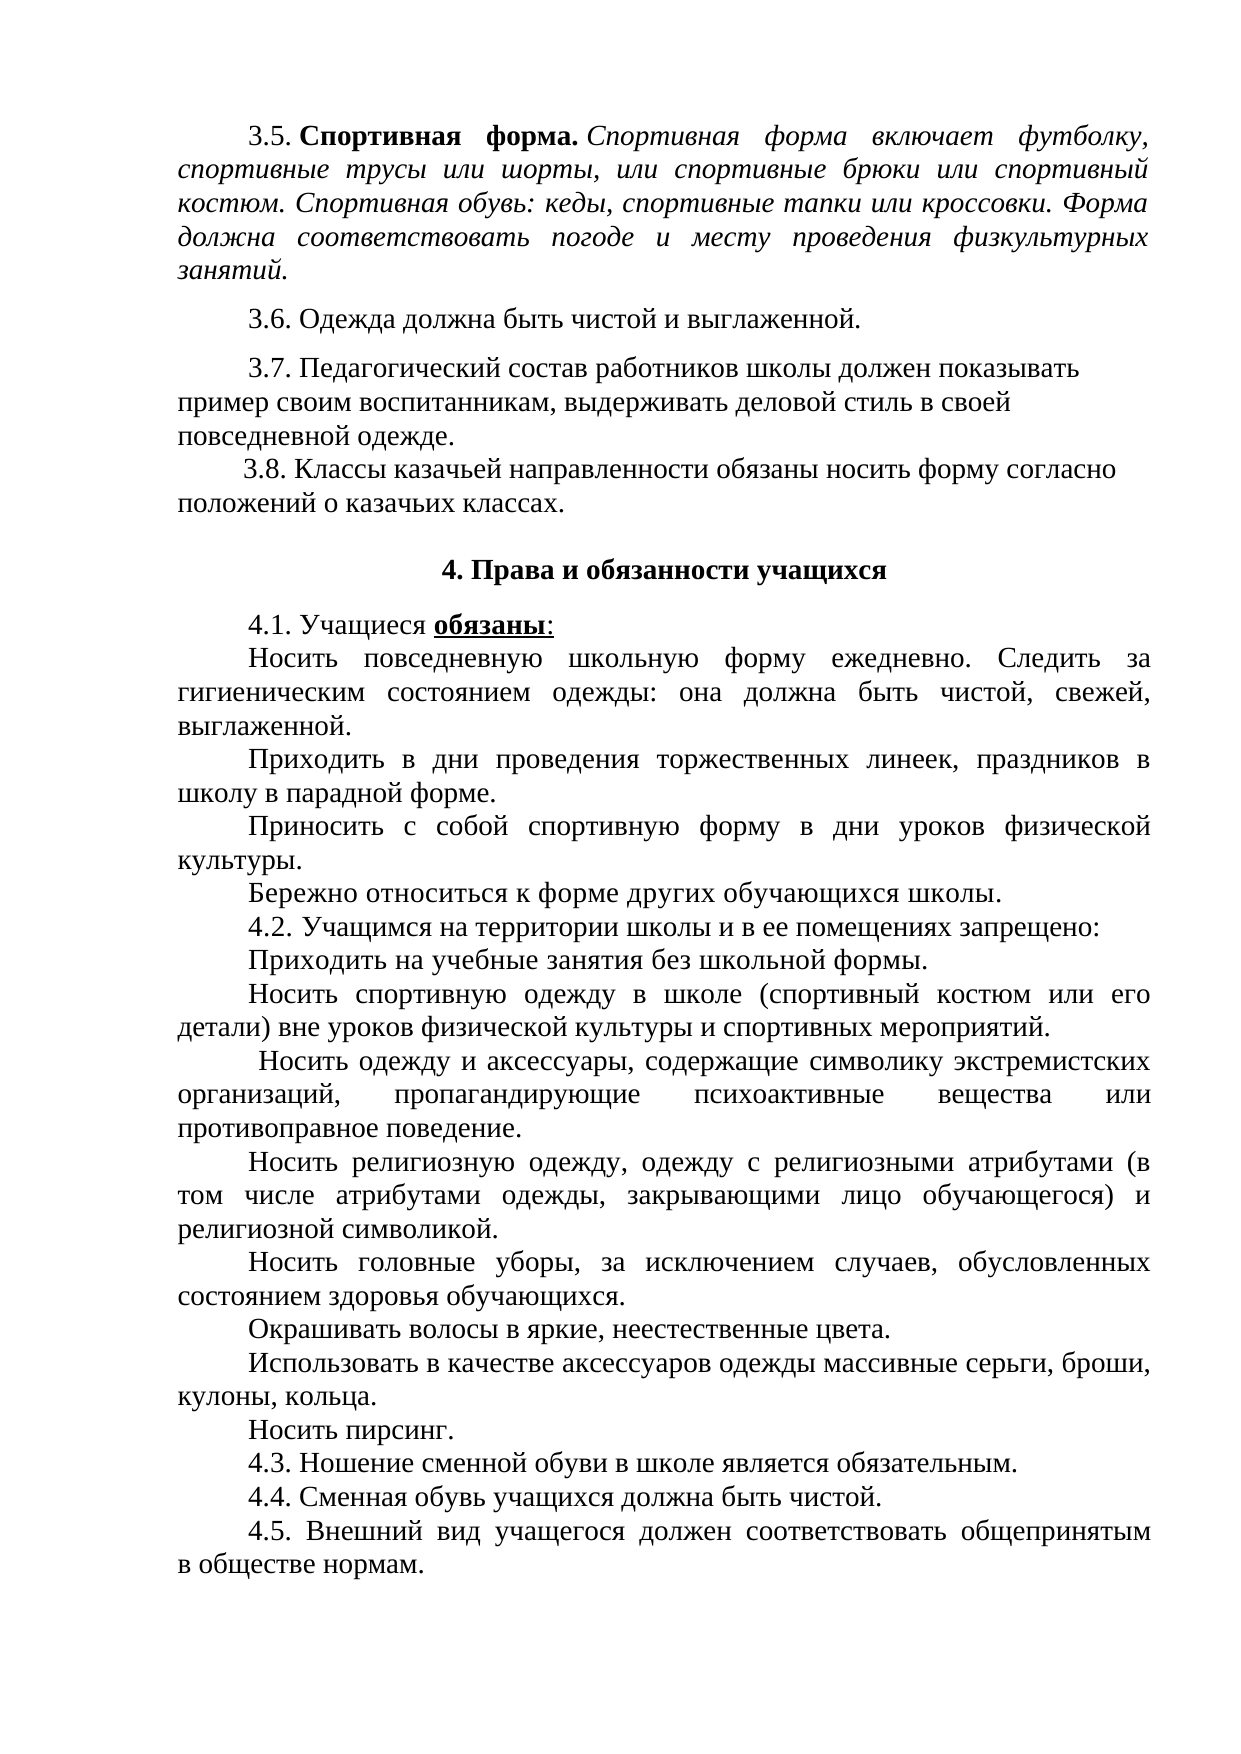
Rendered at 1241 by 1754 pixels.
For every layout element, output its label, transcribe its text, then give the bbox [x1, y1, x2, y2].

text 4.3. Ношение сменной обуви в школе является обязательным. [177, 1446, 1152, 1479]
text 4. Права и обязанности учащихся [177, 552, 1152, 585]
text Приходить на учебные занятия без школьной формы. [177, 942, 1152, 976]
text 3.5. Спортивная форма. Спортивная форма включает футболку, спортивные трусы или шорты, или спортивные брюки или спортивный костюм. Спортивная обувь: кеды, спортивные тапки или кроссовки. Форма должна соответствовать погоде и месту проведения физкультурных занятий. [177, 118, 1152, 286]
text Носить повседневную школьную форму ежедневно. Следить за гигиеническим состоянием одежды: она должна быть чистой, свежей, выглаженной. [177, 641, 1152, 741]
text 4.4. Сменная обувь учащихся должна быть чистой. [177, 1479, 1152, 1513]
text Приносить с собой спортивную форму в дни уроков физической культуры. [177, 808, 1152, 875]
text Носить одежду и аксессуары, содержащие символику экстремистских организаций, пропагандирующие психоактивные вещества или противоправное поведение. [177, 1043, 1152, 1144]
text 4.1. Учащиеся обязаны: [177, 607, 1152, 641]
text Бережно относиться к форме других обучающихся школы. [177, 875, 1152, 909]
text Носить головные уборы, за исключением случаев, обусловленных состоянием здоровья обучающихся. [177, 1244, 1152, 1311]
text 3.7. Педагогический состав работников школы должен показывать пример своим воспитанникам, выдерживать деловой стиль в своей повседневной одежде. 3.8. Классы казачьей направленности обязаны носить форму согласно положений о казачьих классах. [177, 351, 1152, 518]
text Носить спортивную одежду в школе (спортивный костюм или его детали) вне уроков физической культуры и спортивных мероприятий. [177, 976, 1152, 1043]
text 4.5. Внешний вид учащегося должен соответствовать общепринятым в обществе нормам. [177, 1513, 1152, 1580]
text 4.2. Учащимся на территории школы и в ее помещениях запрещено: [177, 909, 1152, 942]
text 3.6. Одежда должна быть чистой и выглаженной. [177, 301, 1152, 335]
text Окрашивать волосы в яркие, неестественные цвета. [177, 1311, 1152, 1345]
text Использовать в качестве аксессуаров одежды массивные серьги, броши, кулоны, кольца. [177, 1345, 1152, 1412]
text Приходить в дни проведения торжественных линеек, праздников в школу в парадной форме. [177, 741, 1152, 808]
text Носить пирсинг. [177, 1412, 1152, 1446]
text Носить религиозную одежду, одежду с религиозными атрибутами (в том числе атрибутами одежды, закрывающими лицо обучающегося) и религиозной символикой. [177, 1144, 1152, 1244]
